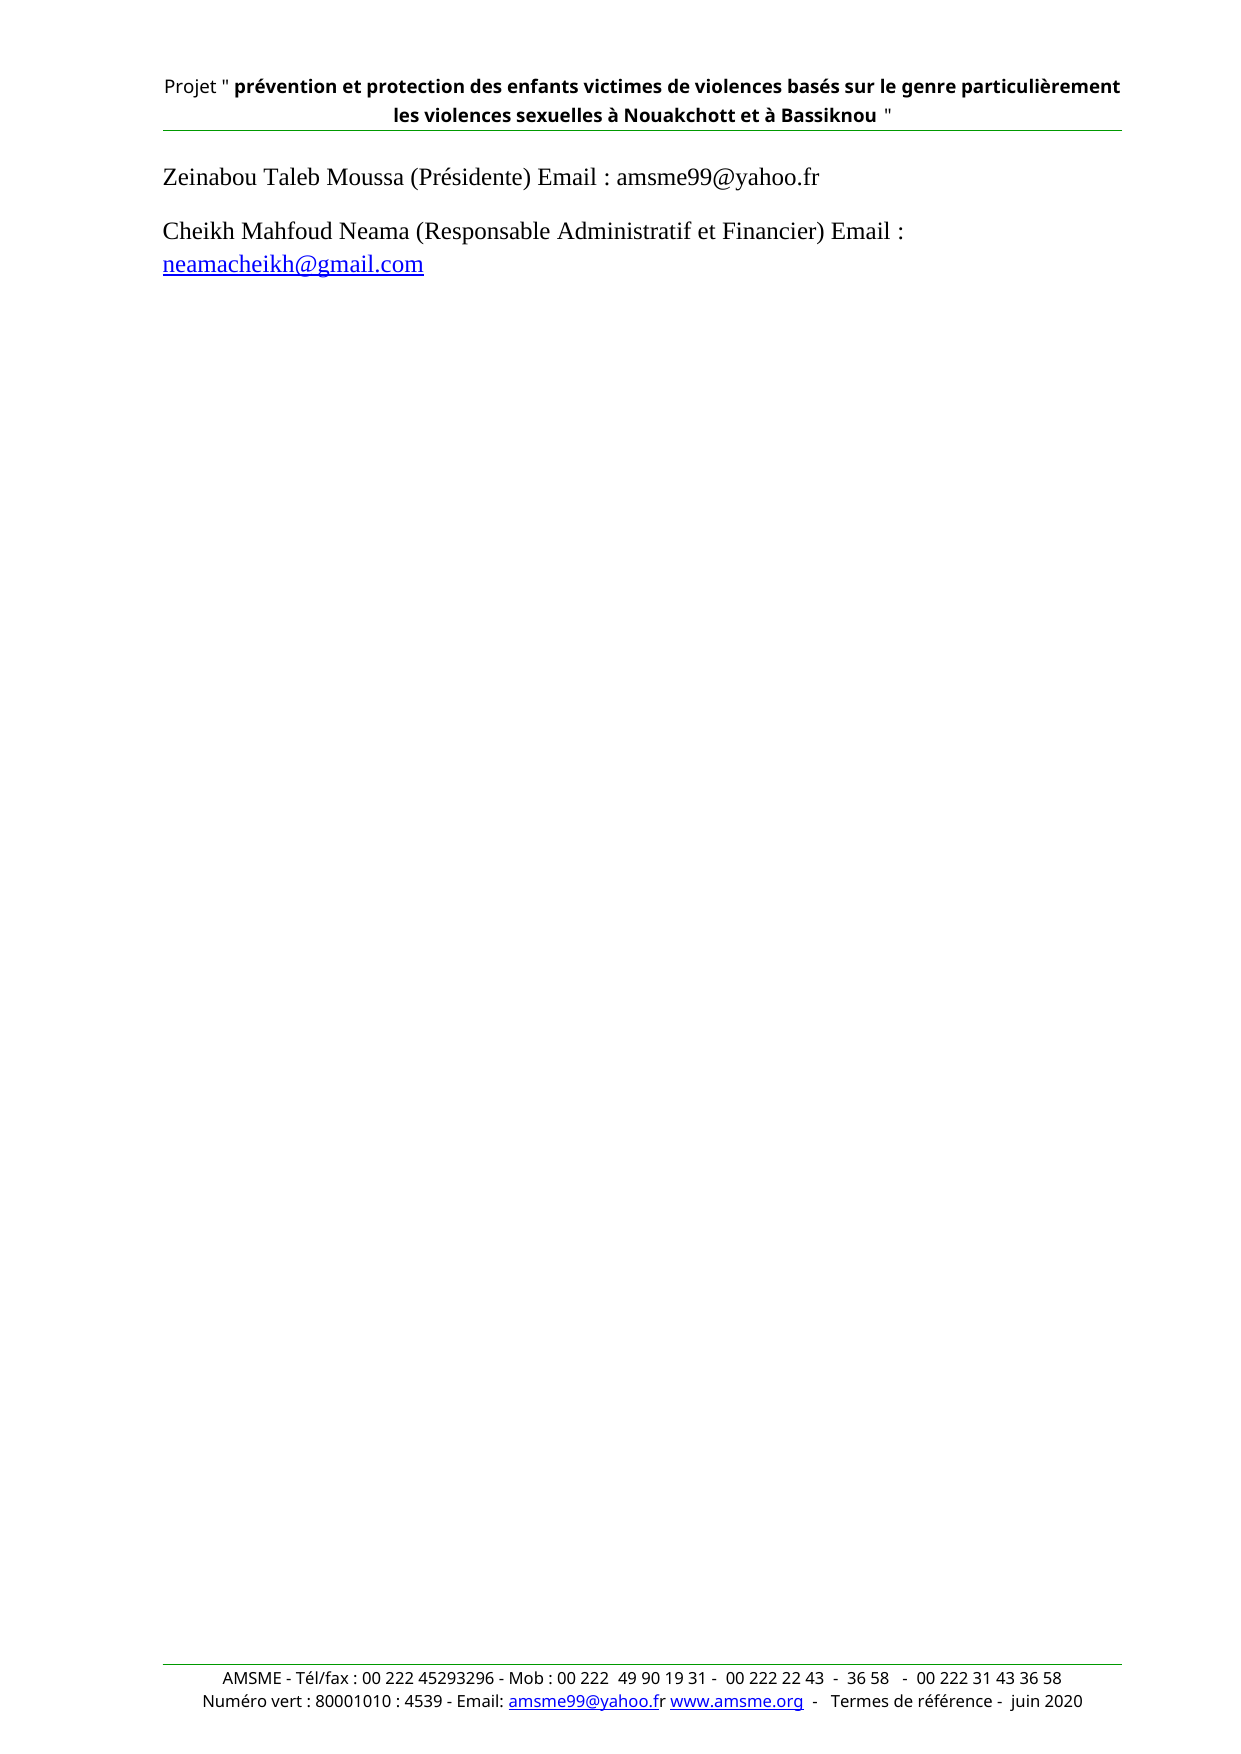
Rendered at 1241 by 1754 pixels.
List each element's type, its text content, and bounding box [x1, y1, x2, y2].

text Cheikh Mahfoud Neama (Responsable Administratif et Financier) Email : neamacheikh@gmail.com [162, 216, 1122, 278]
text Zeinabou Taleb Moussa (Présidente) Email : amsme99@yahoo.fr [162, 162, 1122, 191]
